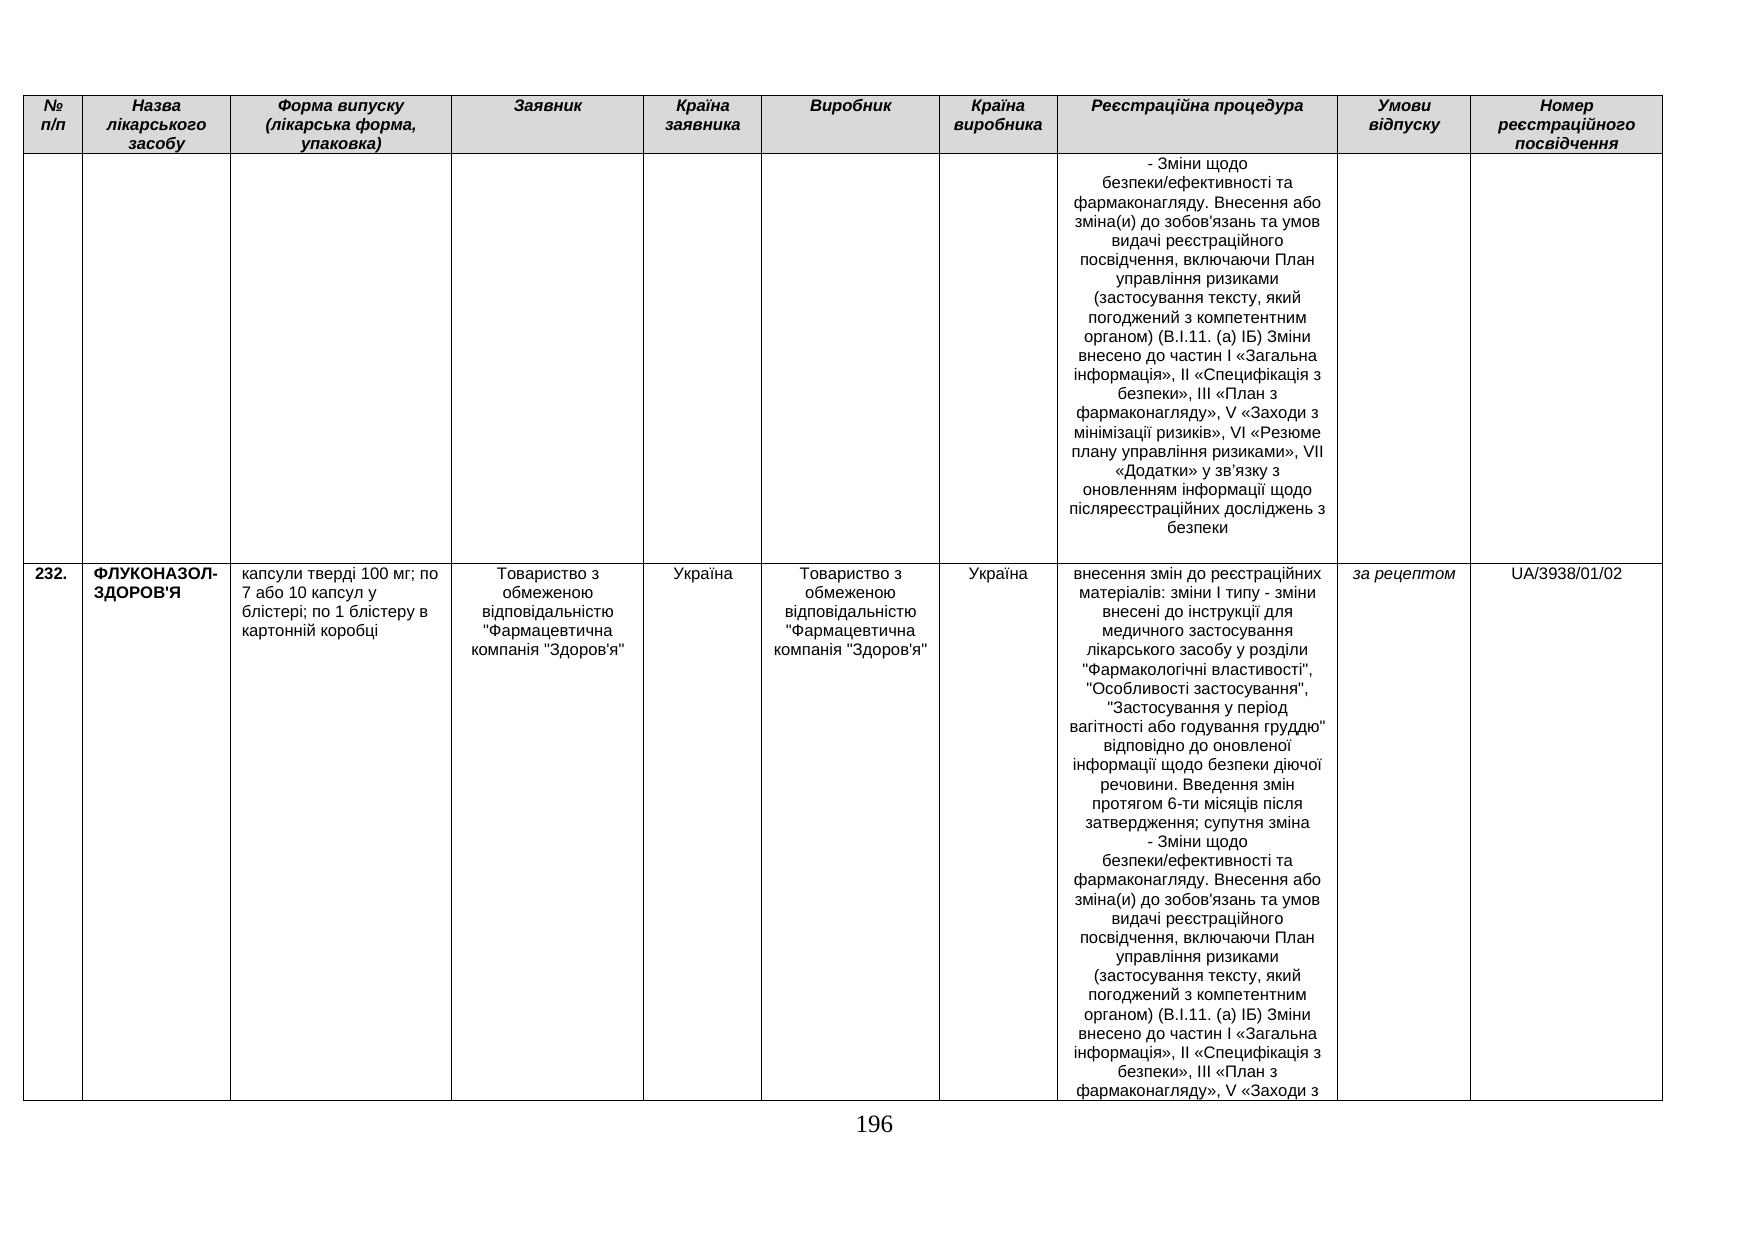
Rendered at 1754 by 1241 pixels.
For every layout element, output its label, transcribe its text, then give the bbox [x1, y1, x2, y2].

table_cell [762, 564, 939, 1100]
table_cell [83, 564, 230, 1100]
table_header Умови відпуску [1338, 96, 1470, 153]
table_header Форма випуску (лікарська форма, упаковка) [231, 96, 451, 153]
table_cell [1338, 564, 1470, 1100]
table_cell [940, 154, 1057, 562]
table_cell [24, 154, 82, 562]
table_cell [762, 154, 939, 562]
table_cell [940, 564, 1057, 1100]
table_header № п/п [24, 96, 82, 153]
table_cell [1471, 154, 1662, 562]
table_header Реєстраційна процедура [1058, 96, 1337, 153]
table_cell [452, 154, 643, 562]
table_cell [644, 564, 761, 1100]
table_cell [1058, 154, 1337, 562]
table_header Виробник [762, 96, 939, 153]
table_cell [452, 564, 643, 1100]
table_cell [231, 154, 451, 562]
table_header Країна виробника [940, 96, 1057, 153]
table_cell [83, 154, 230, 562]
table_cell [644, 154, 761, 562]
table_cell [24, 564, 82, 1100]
table_header Назва лікарського засобу [83, 96, 230, 153]
table_header Заявник [452, 96, 643, 153]
table_header Номер реєстраційного посвідчення [1471, 96, 1662, 153]
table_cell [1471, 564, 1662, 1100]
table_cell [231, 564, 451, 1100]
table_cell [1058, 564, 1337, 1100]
table_header Країна заявника [644, 96, 761, 153]
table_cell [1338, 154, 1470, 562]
